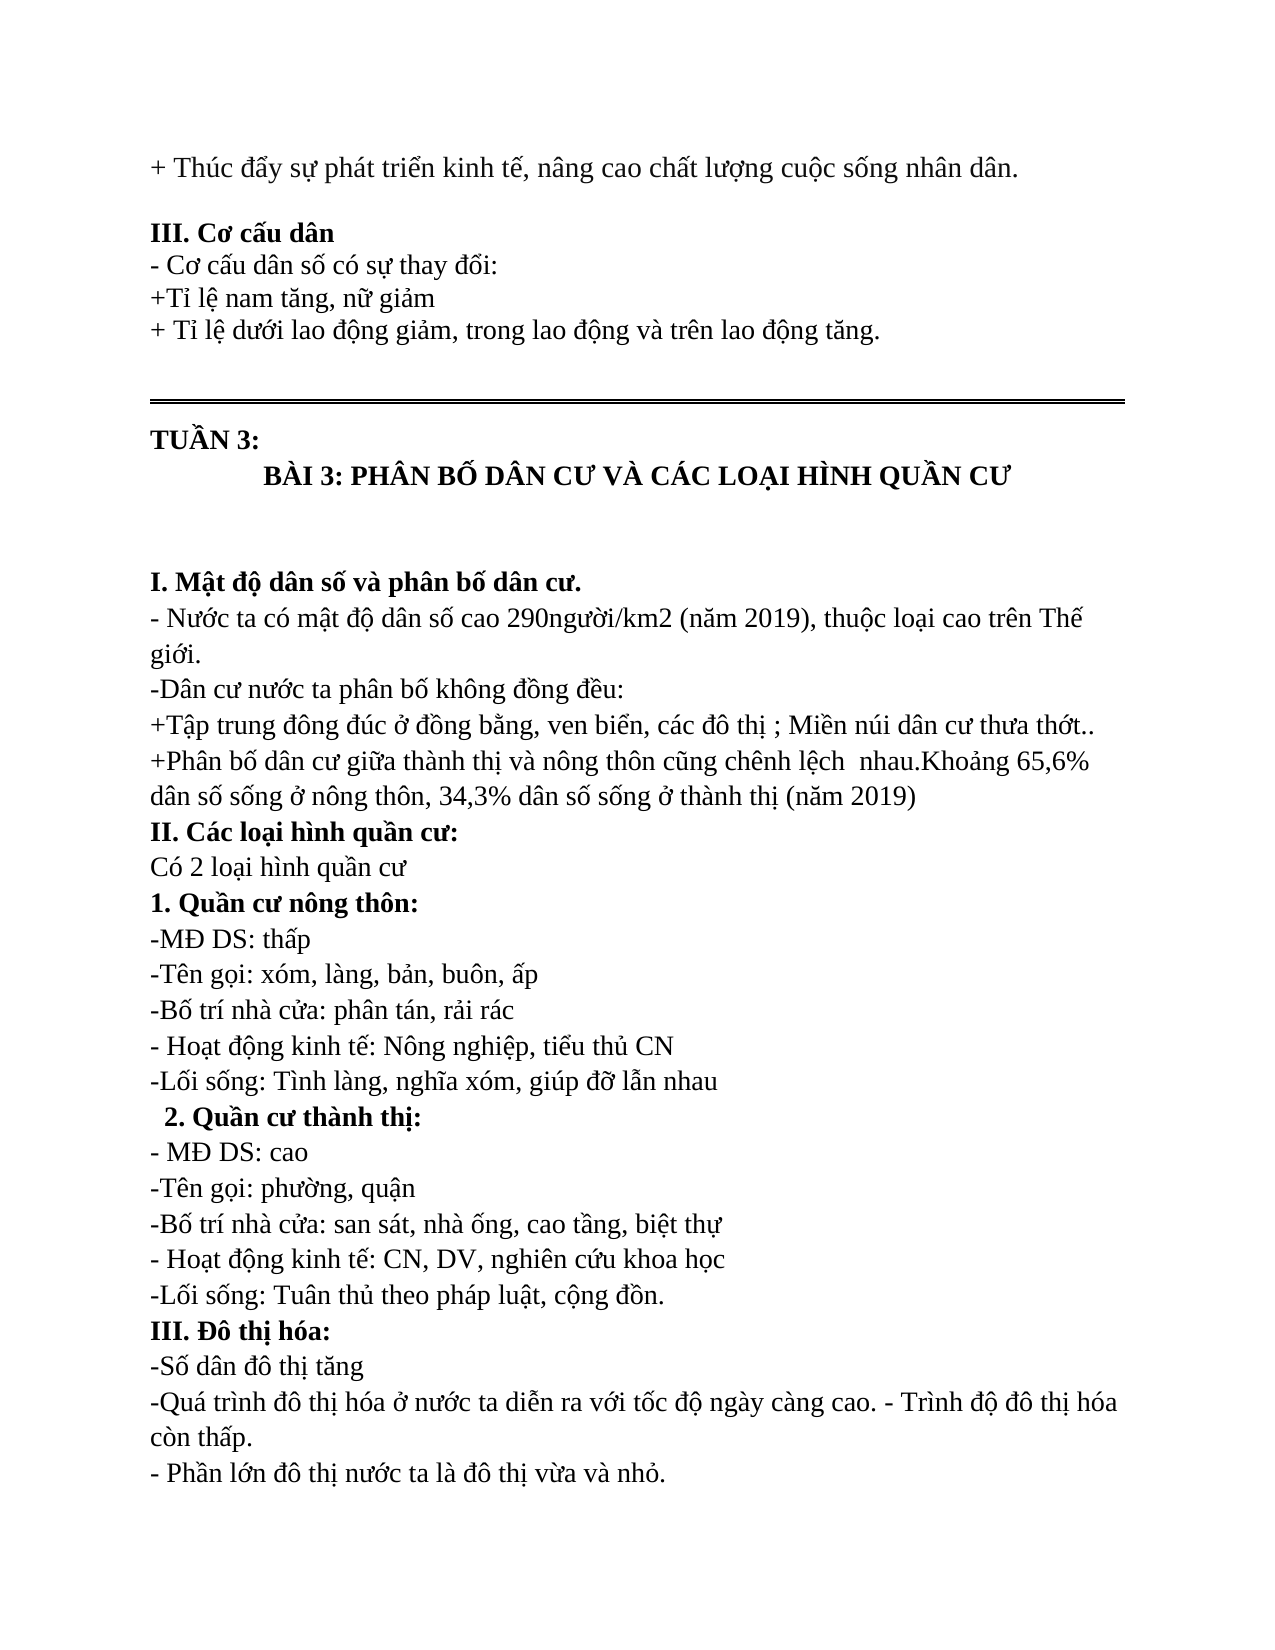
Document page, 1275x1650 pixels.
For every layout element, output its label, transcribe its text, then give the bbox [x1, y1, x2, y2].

text +Phân bố dân cư giữa thành thị và nông thôn cũng chênh lệch nhau.Khoảng 65,6% dân số sống ở nông thôn, 34,3% dân số sống ở thành thị (năm 2019) [150, 744, 1125, 812]
text 1. Quần cư nông thôn: [150, 886, 1125, 918]
text -Lối sống: Tuân thủ theo pháp luật, cộng đồn. [150, 1278, 1125, 1310]
text - Cơ cấu dân số có sự thay đổi: [150, 248, 1125, 281]
text -Số dân đô thị tăng [150, 1349, 1125, 1382]
text -Tên gọi: xóm, làng, bản, buôn, ấp [150, 957, 1125, 990]
text + Tỉ lệ dưới lao động giảm, trong lao động và trên lao động tăng. [150, 313, 1125, 346]
text -Lối sống: Tình làng, nghĩa xóm, giúp đỡ lẫn nhau [150, 1064, 1125, 1097]
text - MĐ DS: cao [150, 1136, 1125, 1168]
text III. Cơ cấu dân [150, 216, 1125, 248]
text +Tập trung đông đúc ở đồng bằng, ven biển, các đô thị ; Miền núi dân cư thưa thớt.. [150, 708, 1125, 740]
text II. Các loại hình quần cư: [150, 815, 1125, 847]
text Có 2 loại hình quần cư [150, 851, 1125, 883]
text - Nước ta có mật độ dân số cao 290người/km2 (năm 2019), thuộc loại cao trên Thế giới. [150, 601, 1125, 669]
text -Dân cư nước ta phân bố không đồng đều: [150, 672, 1125, 705]
text - Hoạt động kinh tế: CN, DV, nghiên cứu khoa học [150, 1242, 1125, 1275]
text -Bố trí nhà cửa: san sát, nhà ống, cao tầng, biệt thự [150, 1207, 1125, 1239]
text BÀI 3: PHÂN BỐ DÂN CƯ VÀ CÁC LOẠI HÌNH QUẦN CƯ [150, 459, 1125, 491]
text -Bố trí nhà cửa: phân tán, rải rác [150, 993, 1125, 1025]
text TUẦN 3: [150, 423, 1125, 455]
text -Tên gọi: phường, quận [150, 1171, 1125, 1203]
text + Thúc đẩy sự phát triển kinh tế, nâng cao chất lượng cuộc sống nhân dân. [150, 150, 1125, 183]
text - Hoạt động kinh tế: Nông nghiệp, tiểu thủ CN [150, 1029, 1125, 1061]
text 2. Quần cư thành thị: [150, 1100, 1125, 1132]
text I. Mật độ dân số và phân bố dân cư. [150, 566, 1125, 598]
text -MĐ DS: thấp [150, 922, 1125, 954]
text -Quá trình đô thị hóa ở nước ta diễn ra với tốc độ ngày càng cao. - Trình độ đô thị hóa còn thấp. [150, 1385, 1125, 1453]
text - Phần lớn đô thị nước ta là đô thị vừa và nhỏ. [150, 1456, 1125, 1488]
text +Tỉ lệ nam tăng, nữ giảm [150, 281, 1125, 313]
text III. Đô thị hóa: [150, 1314, 1125, 1346]
